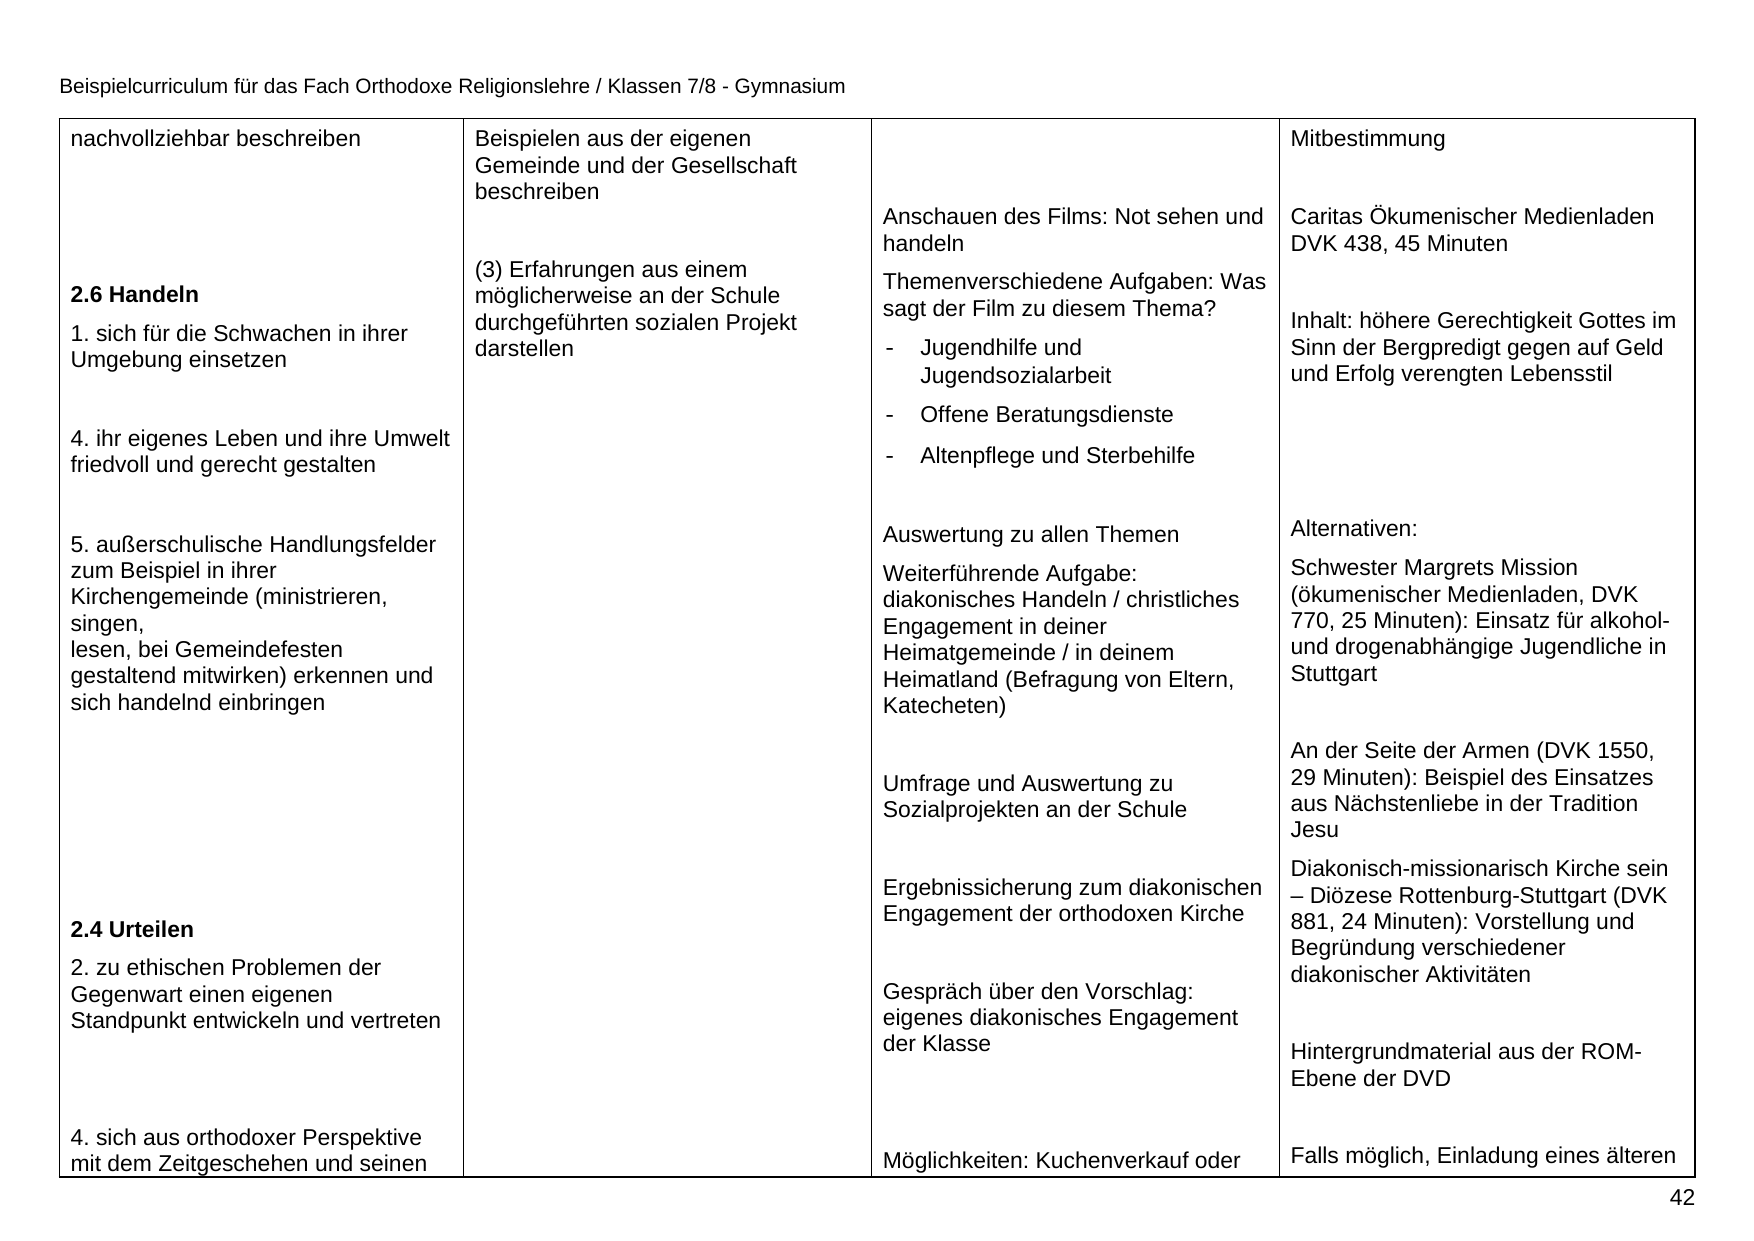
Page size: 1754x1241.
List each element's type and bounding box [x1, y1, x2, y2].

table_cell [1280, 119, 1694, 1176]
table_cell [872, 119, 1279, 1176]
table_cell [464, 119, 871, 1176]
table_cell [60, 119, 463, 1176]
